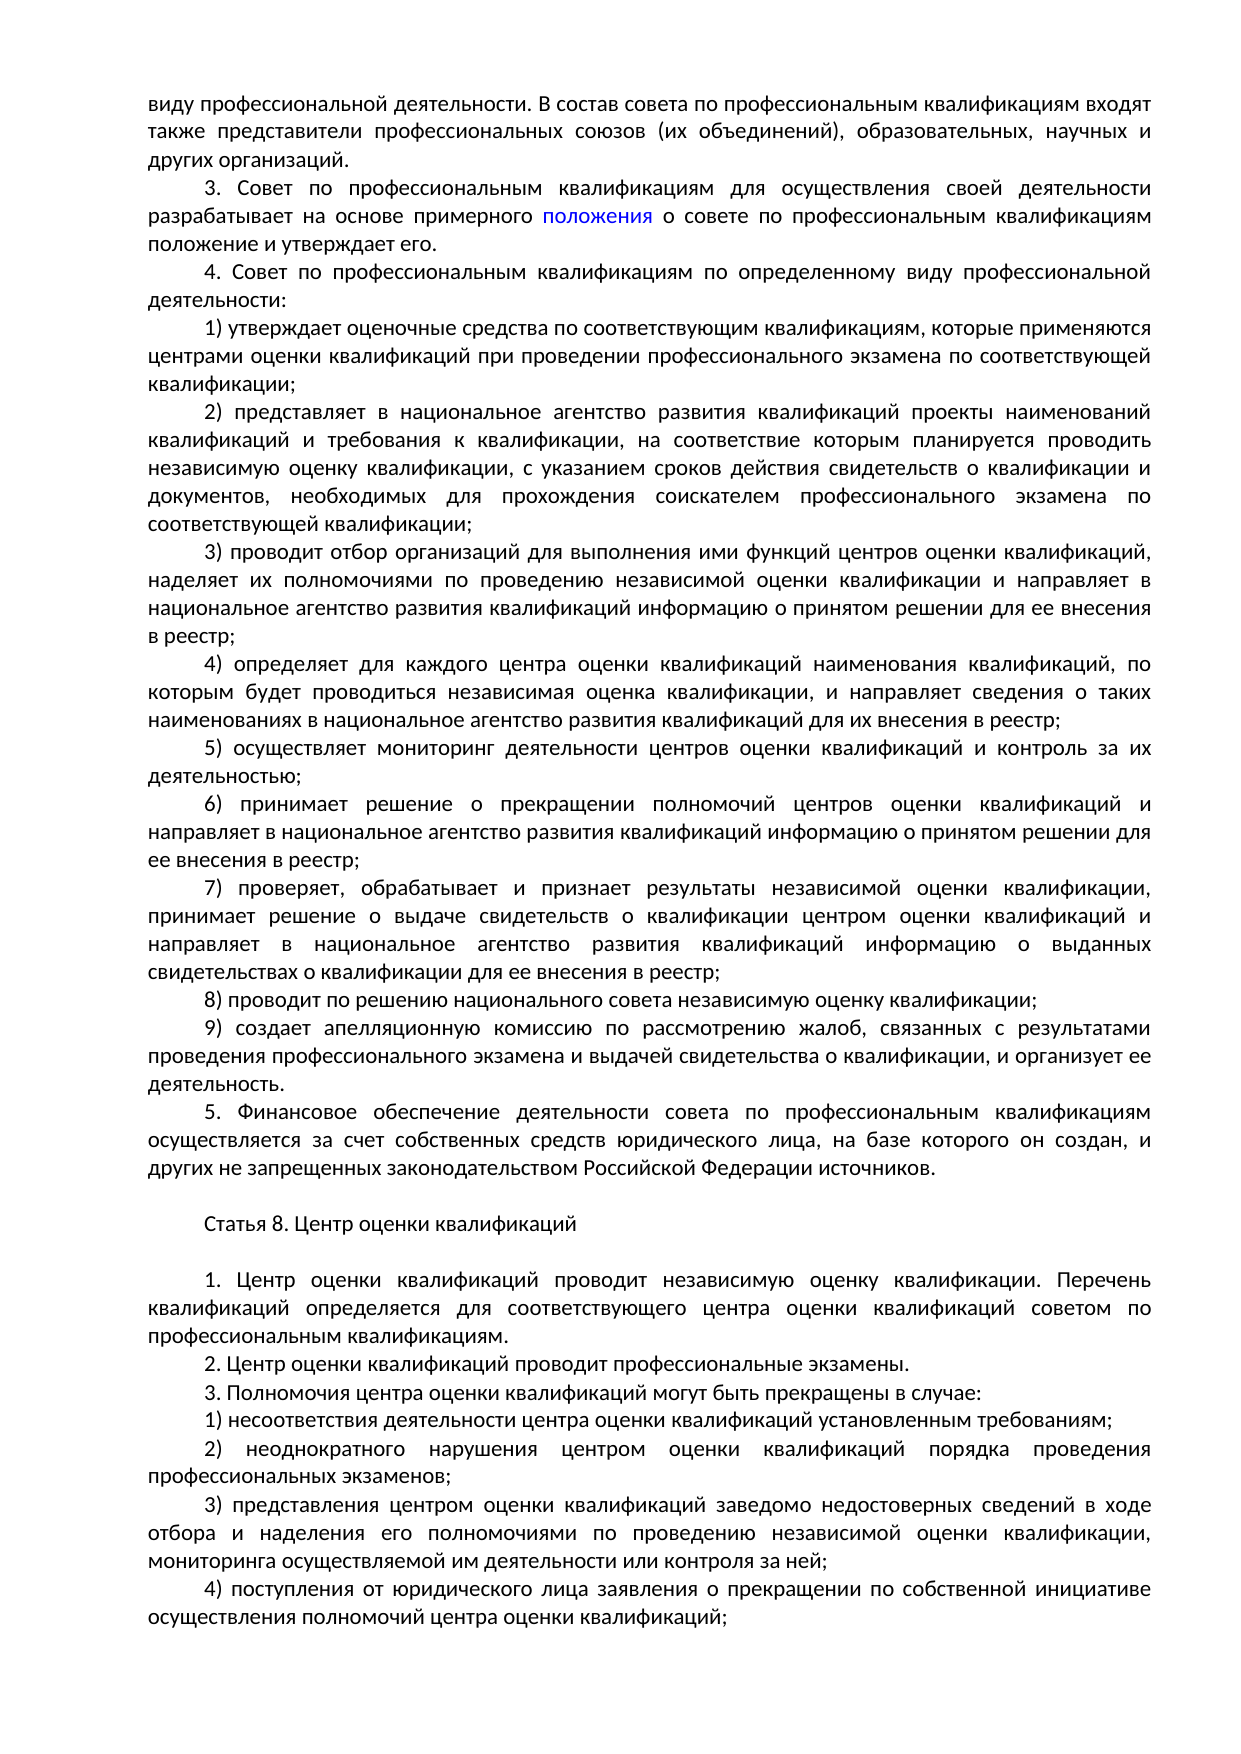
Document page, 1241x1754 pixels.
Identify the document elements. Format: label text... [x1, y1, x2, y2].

text 9) создает апелляционную комиссию по рассмотрению жалоб, связанных с результатами проведения профессионального экзамена и выдачей свидетельства о квалификации, и организует ее деятельность. [148, 1013, 1152, 1097]
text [148, 89, 1152, 173]
text 3) представления центром оценки квалификаций заведомо недостоверных сведений в ходе отбора и наделения его полномочиями по проведению независимой оценки квалификации, мониторинга осуществляемой им деятельности или контроля за ней; [148, 1490, 1152, 1574]
text 8) проводит по решению национального совета независимую оценку квалификации; [148, 985, 1152, 1013]
text 1) несоответствия деятельности центра оценки квалификаций установленным требованиям; [148, 1406, 1152, 1434]
text 1) утверждает оценочные средства по соответствующим квалификациям, которые применяются центрами оценки квалификаций при проведении профессионального экзамена по соответствующей квалификации; [148, 313, 1152, 397]
text 2) неоднократного нарушения центром оценки квалификаций порядка проведения профессиональных экзаменов; [148, 1434, 1152, 1490]
text 5. Финансовое обеспечение деятельности совета по профессиональным квалификациям осуществляется за счет собственных средств юридического лица, на базе которого он создан, и других не запрещенных законодательством Российской Федерации источников. [148, 1097, 1152, 1181]
text 3) проводит отбор организаций для выполнения ими функций центров оценки квалификаций, наделяет их полномочиями по проведению независимой оценки квалификации и направляет в национальное агентство развития квалификаций информацию о принятом решении для ее внесения в реестр; [148, 537, 1152, 649]
text 2) представляет в национальное агентство развития квалификаций проекты наименований квалификаций и требования к квалификации, на соответствие которым планируется проводить независимую оценку квалификации, с указанием сроков действия свидетельств о квалификации и документов, необходимых для прохождения соискателем профессионального экзамена по соответствующей квалификации; [148, 397, 1152, 537]
text 3. Полномочия центра оценки квалификаций могут быть прекращены в случае: [148, 1378, 1152, 1406]
text 7) проверяет, обрабатывает и признает результаты независимой оценки квалификации, принимает решение о выдаче свидетельств о квалификации центром оценки квалификаций и направляет в национальное агентство развития квалификаций информацию о выданных свидетельствах о квалификации для ее внесения в реестр; [148, 873, 1152, 985]
text Статья 8. Центр оценки квалификаций [148, 1209, 1152, 1237]
text 5) осуществляет мониторинг деятельности центров оценки квалификаций и контроль за их деятельностью; [148, 733, 1152, 789]
text 4. Совет по профессиональным квалификациям по определенному виду профессиональной деятельности: [148, 257, 1152, 313]
text 1. Центр оценки квалификаций проводит независимую оценку квалификации. Перечень квалификаций определяется для соответствующего центра оценки квалификаций советом по профессиональным квалификациям. [148, 1266, 1152, 1349]
text 2. Центр оценки квалификаций проводит профессиональные экзамены. [148, 1349, 1152, 1378]
text 4) поступления от юридического лица заявления о прекращении по собственной инициативе осуществления полномочий центра оценки квалификаций; [148, 1574, 1152, 1630]
text 6) принимает решение о прекращении полномочий центров оценки квалификаций и направляет в национальное агентство развития квалификаций информацию о принятом решении для ее внесения в реестр; [148, 789, 1152, 873]
text 3. Совет по профессиональным квалификациям для осуществления своей деятельности разрабатывает на основе примерного положения о совете по профессиональным квалификациям положение и утверждает его. [148, 173, 1152, 257]
text 4) определяет для каждого центра оценки квалификаций наименования квалификаций, по которым будет проводиться независимая оценка квалификации, и направляет сведения о таких наименованиях в национальное агентство развития квалификаций для их внесения в реестр; [148, 649, 1152, 733]
